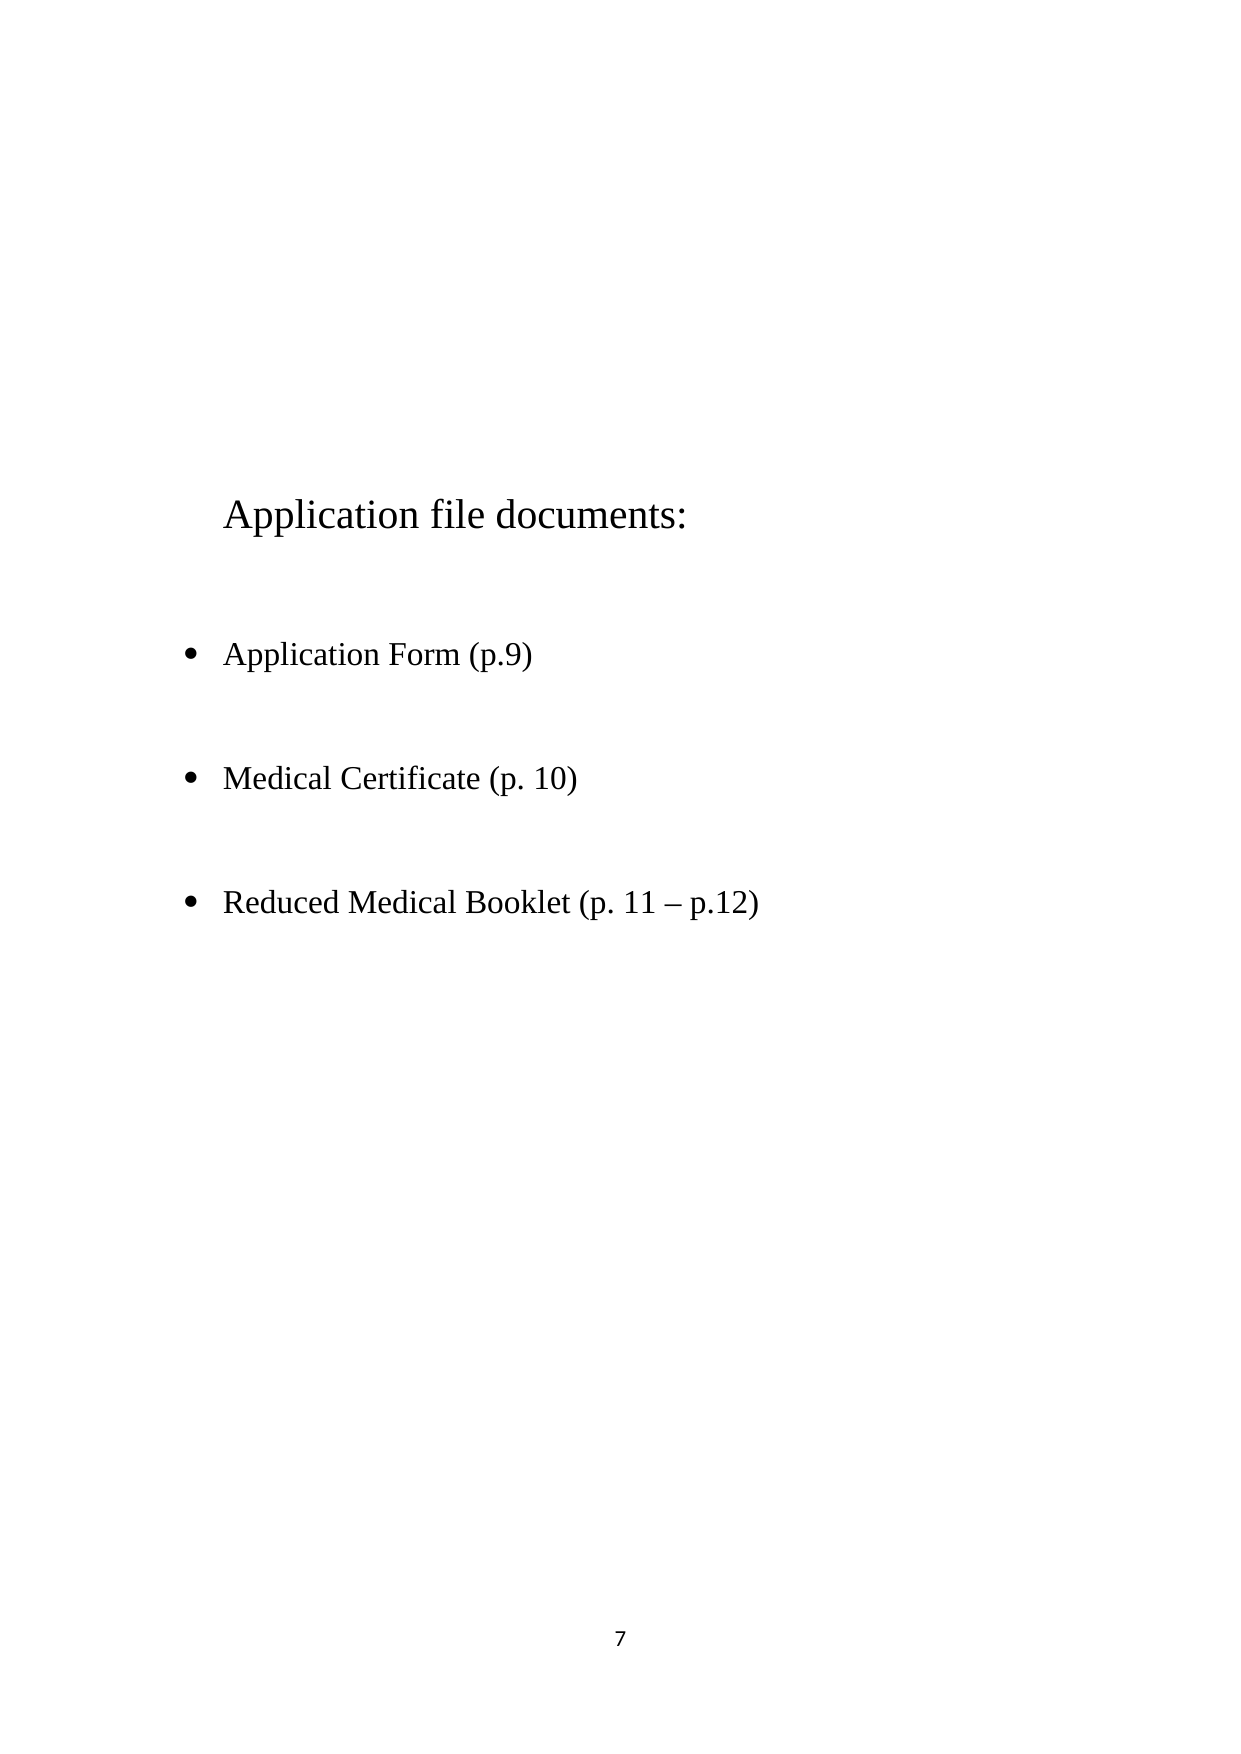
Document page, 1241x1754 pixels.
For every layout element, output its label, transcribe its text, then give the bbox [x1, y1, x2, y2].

list Reduced Medical Booklet (p. 11 – p.12) [185, 882, 1093, 920]
list Application Form (p.9) [185, 634, 1093, 672]
list Application file documents: [223, 489, 1093, 537]
list Medical Certificate (p. 10) [185, 758, 1093, 796]
